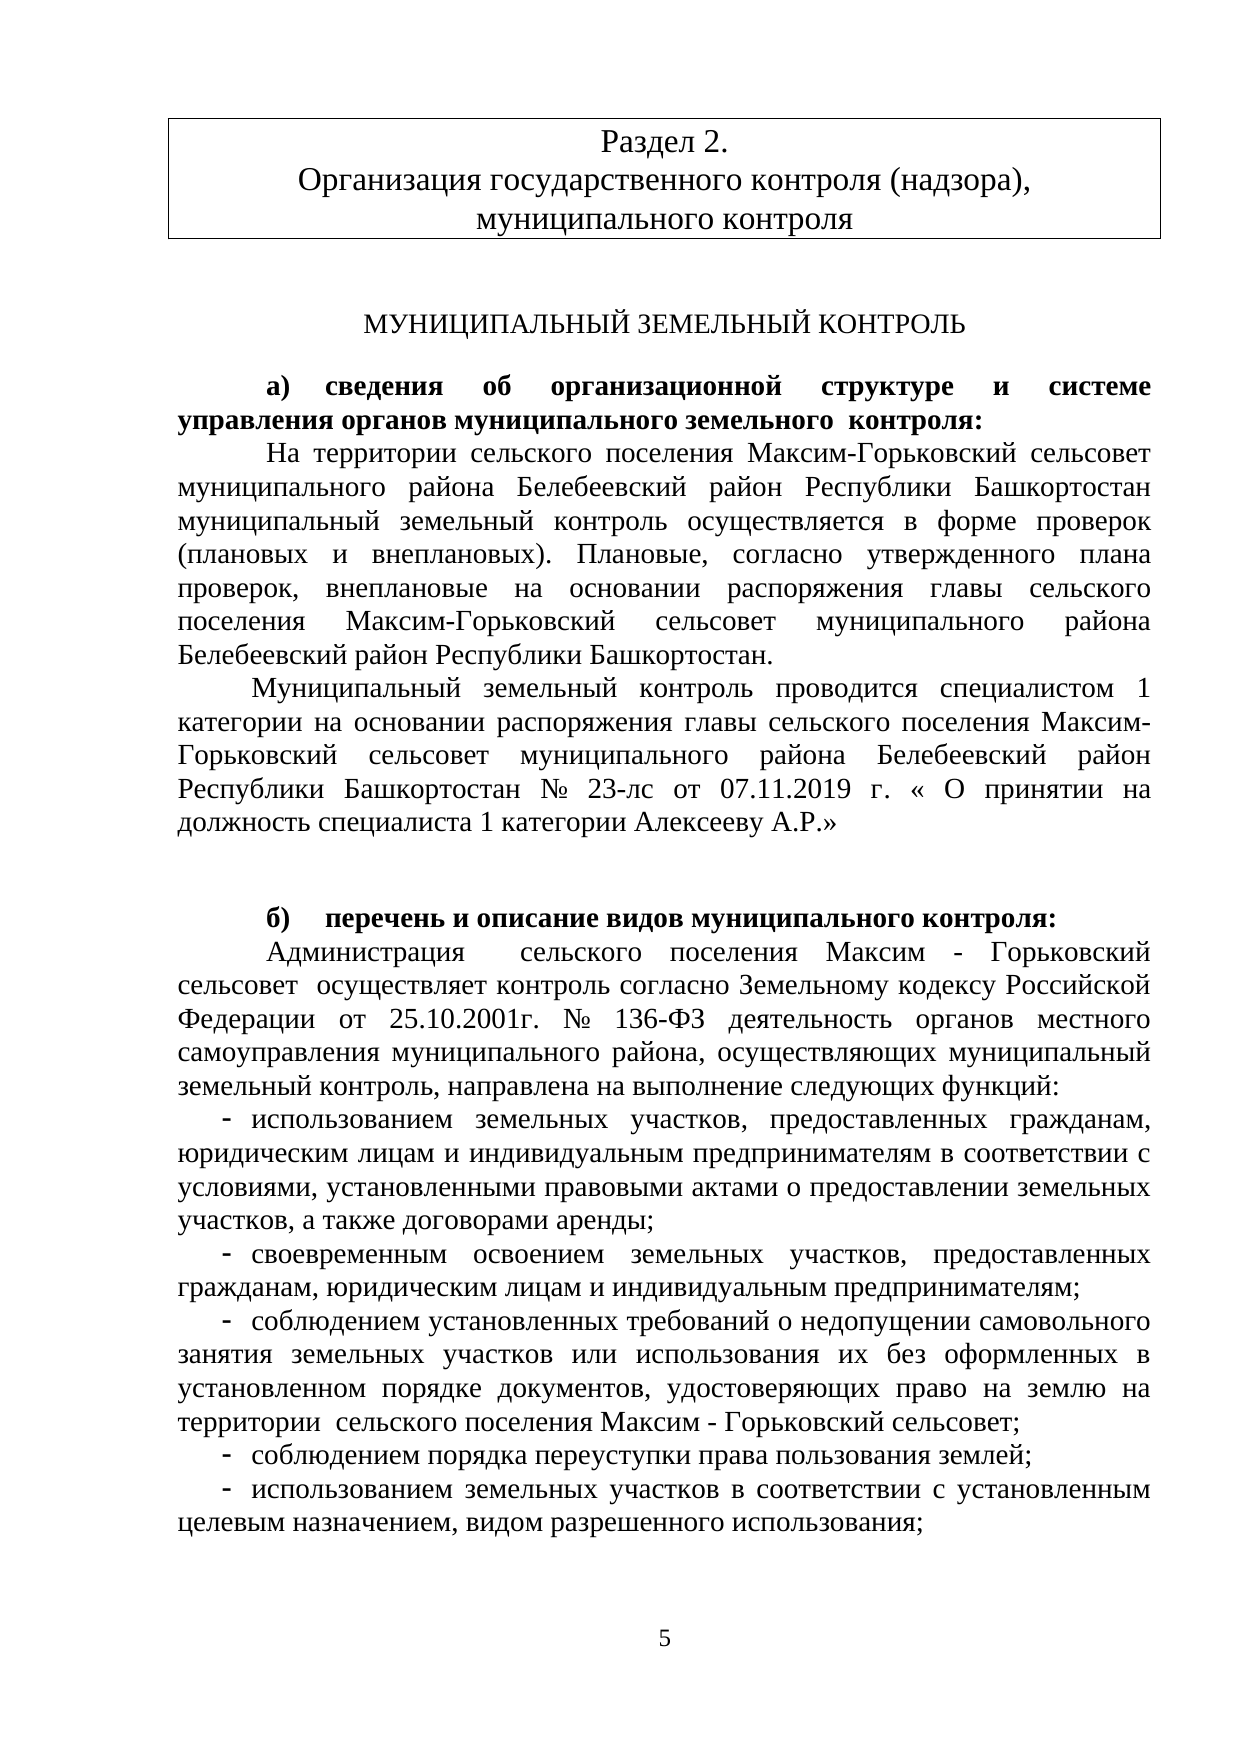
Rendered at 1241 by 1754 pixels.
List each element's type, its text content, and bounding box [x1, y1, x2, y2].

list использованием земельных участков, предоставленных гражданам, юридическим лицам и индивидуальным предпринимателям в соответствии с условиями, установленными правовыми актами о предоставлении земельных участков, а также договорами аренды; [177, 1102, 1152, 1236]
list своевременным освоением земельных участков, предоставленных гражданам, юридическим лицам и индивидуальным предпринимателям; [177, 1236, 1152, 1303]
list перечень и описание видов муниципального контроля: [177, 900, 1152, 934]
text муниципального контроля [169, 195, 1160, 238]
list соблюдением установленных требований о недопущении самовольного занятия земельных участков или использования их без оформленных в установленном порядке документов, удостоверяющих право на землю на территории сельского поселения Максим - Горьковский сельсовет; [177, 1303, 1152, 1437]
text На территории сельского поселения Максим-Горьковский сельсовет муниципального района Белебеевский район Республики Башкортостан муниципальный земельный контроль осуществляется в форме проверок (плановых и внеплановых). Плановые, согласно утвержденного плана проверок, внеплановые на основании распоряжения главы сельского поселения Максим-Горьковский сельсовет муниципального района Белебеевский район Республики Башкортостан. [177, 436, 1152, 670]
text МУНИЦИПАЛЬНЫЙ ЗЕМЕЛЬНЫЙ КОНТРОЛЬ [177, 307, 1152, 339]
list сведения об организационной структуре и системе управления органов муниципального земельного контроля: [177, 368, 1152, 436]
text Организация государственного контроля (надзора), [177, 159, 1152, 195]
list использованием земельных участков в соответствии с установленным целевым назначением, видом разрешенного использования; [177, 1471, 1152, 1538]
list соблюдением порядка переуступки права пользования землей; [177, 1437, 1152, 1471]
text Раздел 2. [169, 119, 1160, 159]
text Муниципальный земельный контроль проводится специалистом 1 категории на основании распоряжения главы сельского поселения Максим-Горьковский сельсовет муниципального района Белебеевский район Республики Башкортостан № 23-лс от 07.11.2019 г. « О принятии на должность специалиста 1 категории Алексееву А.Р.» [177, 670, 1152, 838]
text Администрация сельского поселения Максим - Горьковский сельсовет осуществляет контроль согласно Земельному кодексу Российской Федерации от 25.10.2001г. № 136-ФЗ деятельность органов местного самоуправления муниципального района, осуществляющих муниципальный земельный контроль, направлена на выполнение следующих функций: [177, 934, 1152, 1102]
